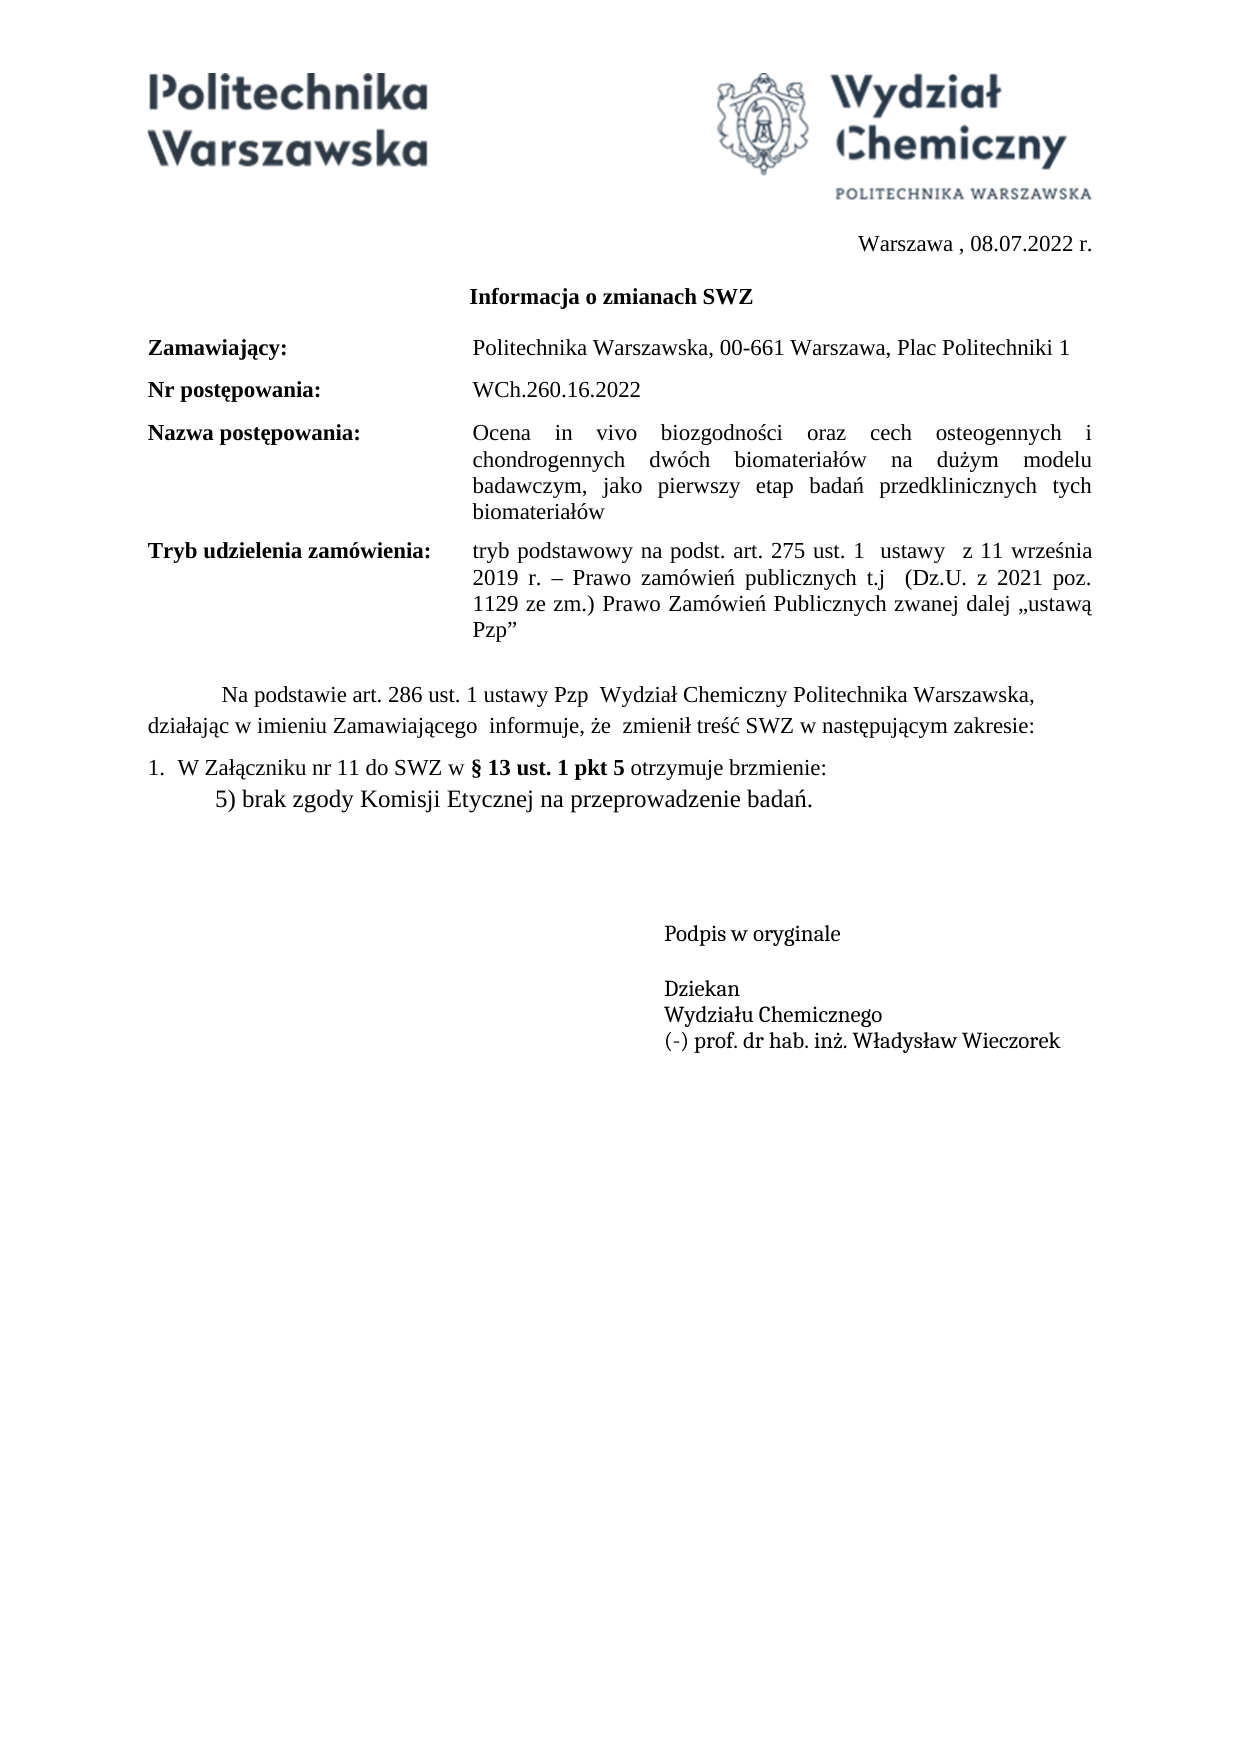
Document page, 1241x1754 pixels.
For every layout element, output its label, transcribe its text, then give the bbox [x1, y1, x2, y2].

text (-) prof. dr hab. inż. Władysław Wieczorek [664, 1028, 1093, 1054]
text Nr postępowania: WCh.260.16.2022 [148, 377, 1093, 403]
picture [147, 73, 1096, 204]
text Podpis w oryginale [664, 921, 1093, 947]
text Tryb udzielenia zamówienia: tryb podstawowy na podst. art. 275 ust. 1 ustawy z 11 września 2019 r. – Prawo zamówień publicznych t.j (Dz.U. z 2021 poz. 1129 ze zm.) Prawo Zamówień Publicznych zwanej dalej „ustawą Pzp” [148, 537, 1093, 643]
text Warszawa , 08.07.2022 r. [118, 230, 1093, 256]
text Informacja o zmianach SWZ [133, 283, 1093, 309]
text Nazwa postępowania: Ocena in vivo biozgodności oraz cech osteogennych i chondrogennych dwóch biomateriałów na dużym modelu badawczym, jako pierwszy etap badań przedklinicznych tych biomateriałów [148, 419, 1093, 525]
text 5) brak zgody Komisji Etycznej na przeprowadzenie badań. [215, 784, 1093, 813]
text Dziekan [664, 947, 1093, 1002]
text Wydziału Chemicznego [664, 1002, 1093, 1028]
list W Załączniku nr 11 do SWZ w § 13 ust. 1 pkt 5 otrzymuje brzmienie: [148, 754, 1093, 781]
text Zamawiający: Politechnika Warszawska, 00-661 Warszawa, Plac Politechniki 1 [148, 334, 1093, 360]
text Na podstawie art. 286 ust. 1 ustawy Pzp Wydział Chemiczny Politechnika Warszawska, działając w imieniu Zamawiającego informuje, że zmienił treść SWZ w następującym zakresie: [148, 681, 1093, 738]
